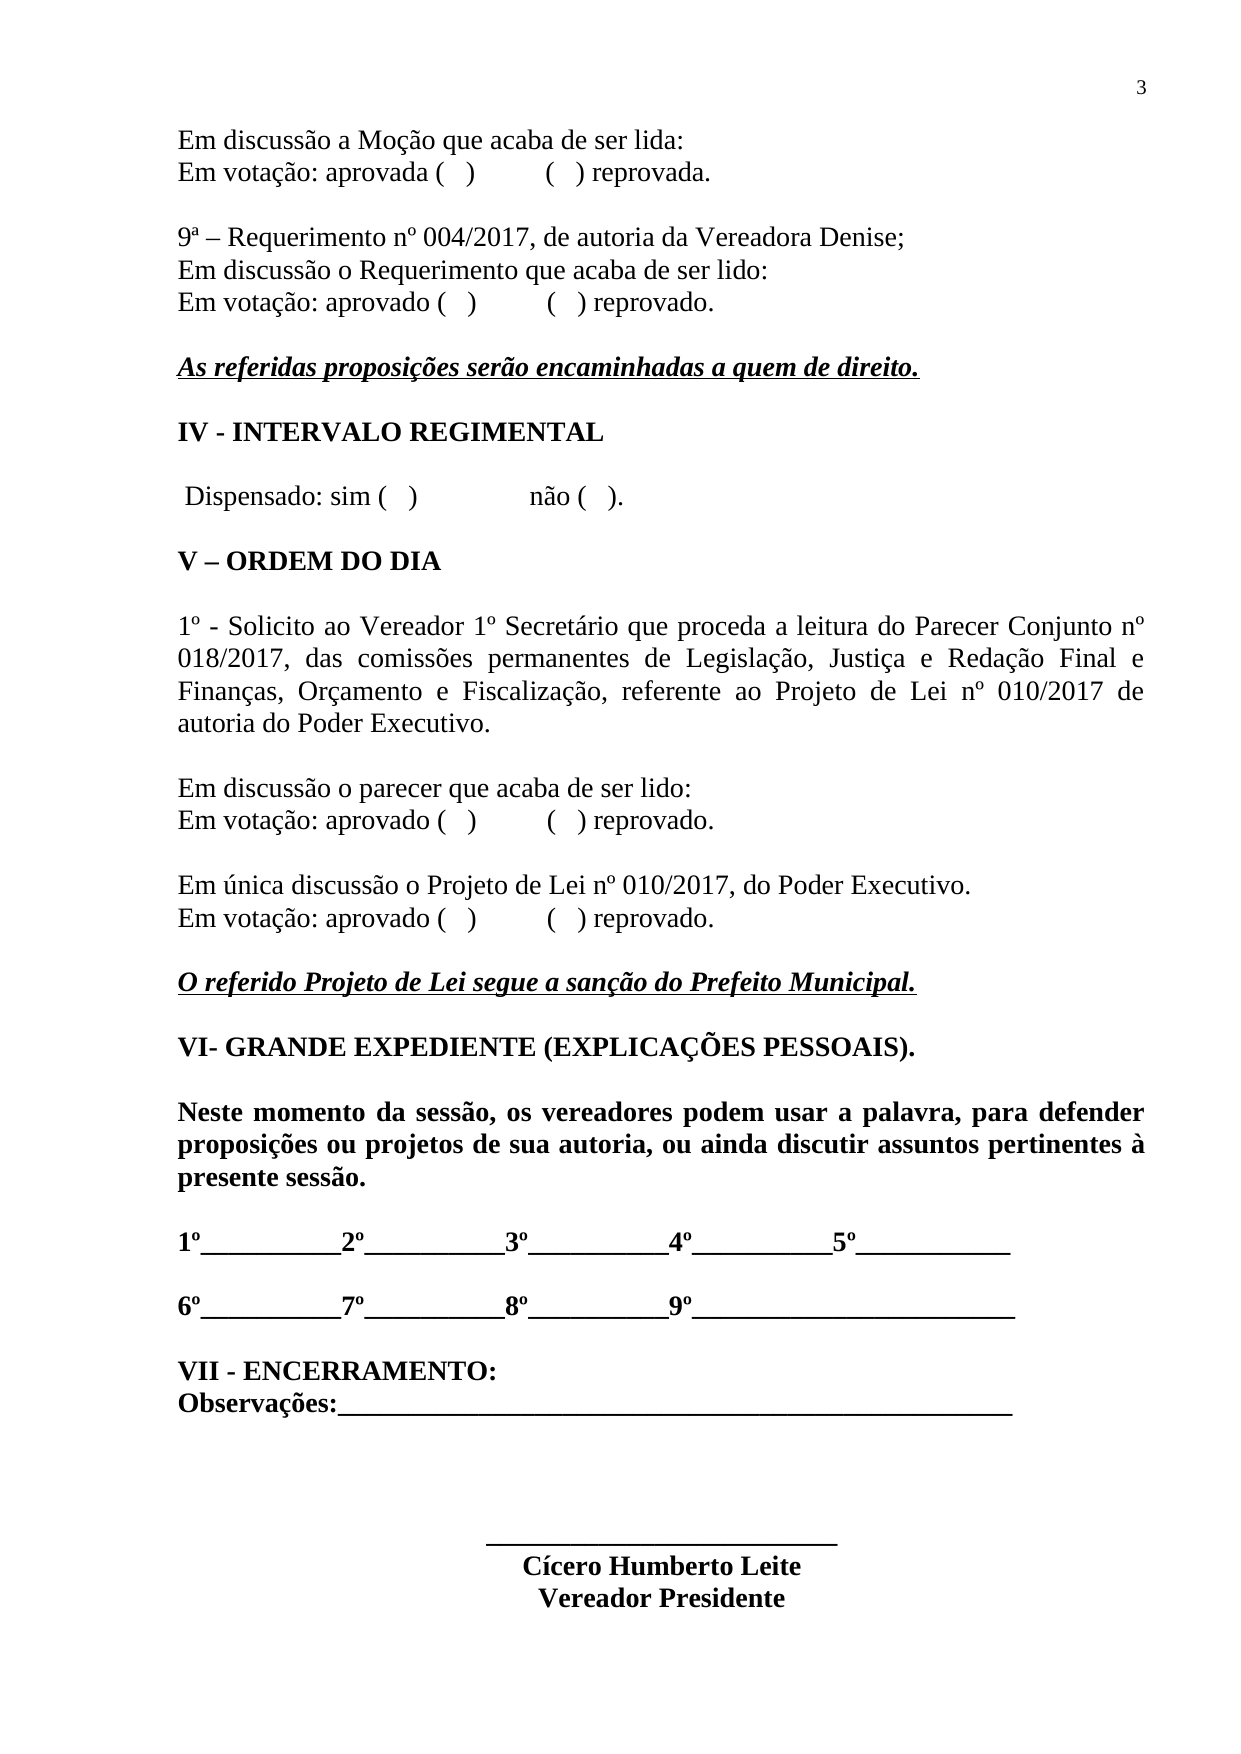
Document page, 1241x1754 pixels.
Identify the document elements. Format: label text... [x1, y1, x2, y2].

text 1º__________2º__________3º__________4º__________5º___________ [177, 1224, 1146, 1257]
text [177, 123, 1146, 156]
text Em votação: aprovado ( ) ( ) reprovado. [177, 901, 1146, 933]
text Em votação: aprovada ( ) ( ) reprovada. [177, 156, 1146, 188]
text Em discussão o parecer que acaba de ser lido: [177, 771, 1146, 803]
text IV - INTERVALO REGIMENTAL [177, 415, 1146, 447]
text Dispensado: sim ( ) não ( ). [177, 479, 1146, 512]
text Observações:________________________________________________ [177, 1387, 1146, 1419]
text O referido Projeto de Lei segue a sanção do Prefeito Municipal. [177, 965, 1146, 998]
text Neste momento da sessão, os vereadores podem usar a palavra, para defender proposições ou projetos de sua autoria, ou ainda discutir assuntos pertinentes à presente sessão. [177, 1095, 1146, 1192]
text Cícero Humberto Leite [177, 1548, 1146, 1581]
text 9ª – Requerimento nº 004/2017, de autoria da Vereadora Denise; [177, 220, 1146, 253]
text Vereador Presidente [177, 1581, 1146, 1613]
text VII - ENCERRAMENTO: [177, 1354, 1146, 1387]
text Em votação: aprovado ( ) ( ) reprovado. [177, 803, 1146, 836]
text Em discussão o Requerimento que acaba de ser lido: [177, 253, 1146, 285]
text _________________________ [177, 1516, 1146, 1548]
text 1º - Solicito ao Vereador 1º Secretário que proceda a leitura do Parecer Conjunto nº 018/2017, das comissões permanentes de Legislação, Justiça e Redação Final e Finanças, Orçamento e Fiscalização, referente ao Projeto de Lei nº 010/2017 de autoria do Poder Executivo. [177, 609, 1146, 739]
text Em votação: aprovado ( ) ( ) reprovado. [177, 285, 1146, 317]
text As referidas proposições serão encaminhadas a quem de direito. [177, 350, 1146, 382]
text 6º__________7º__________8º__________9º_______________________ [177, 1289, 1146, 1322]
text V – ORDEM DO DIA [177, 544, 1146, 577]
text VI- GRANDE EXPEDIENTE (EXPLICAÇÕES PESSOAIS). [177, 1030, 1146, 1063]
text Em única discussão o Projeto de Lei nº 010/2017, do Poder Executivo. [177, 868, 1146, 901]
